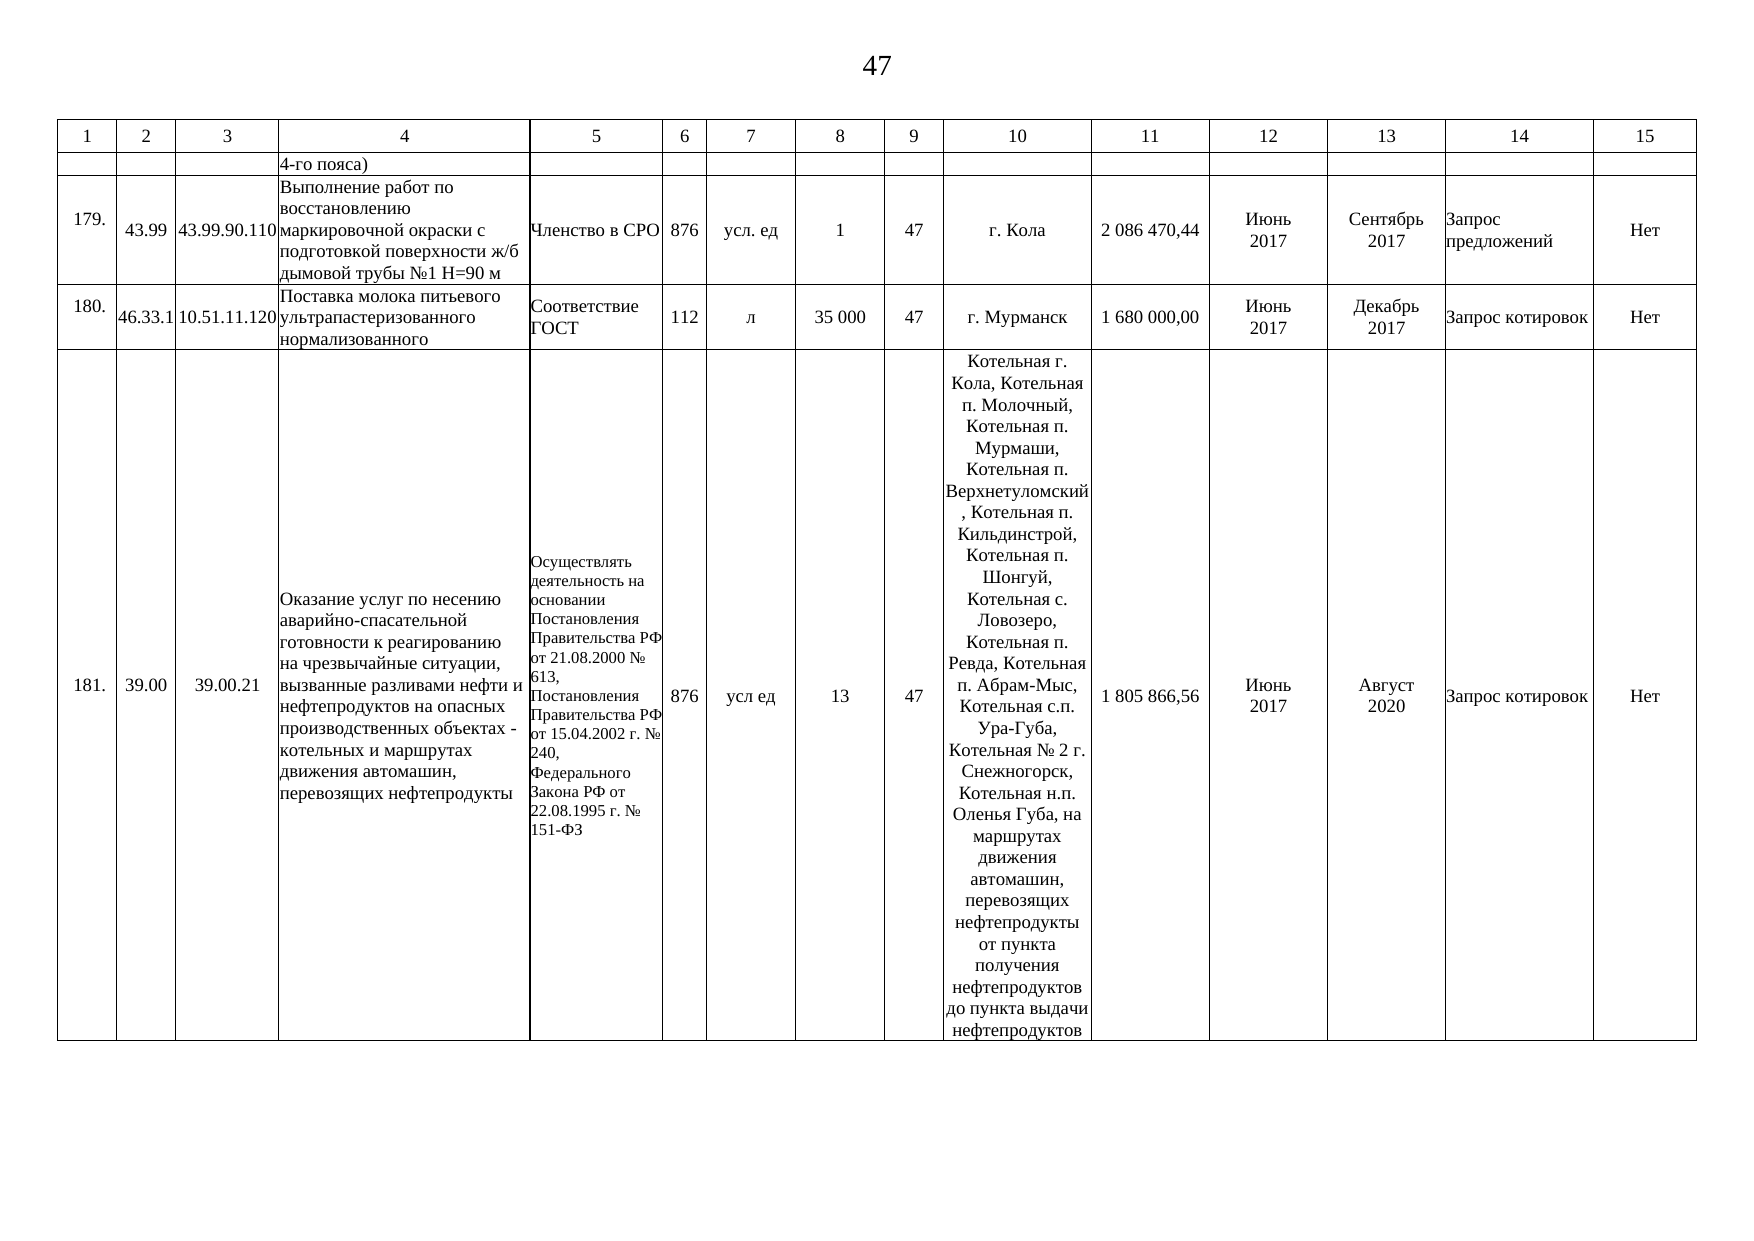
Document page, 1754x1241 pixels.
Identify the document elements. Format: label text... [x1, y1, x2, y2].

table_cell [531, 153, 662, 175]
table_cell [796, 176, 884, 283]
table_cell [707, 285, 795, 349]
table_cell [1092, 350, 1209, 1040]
table_header 7 [707, 120, 795, 152]
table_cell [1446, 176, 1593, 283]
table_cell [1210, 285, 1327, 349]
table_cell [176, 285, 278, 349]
table_header 9 [885, 120, 943, 152]
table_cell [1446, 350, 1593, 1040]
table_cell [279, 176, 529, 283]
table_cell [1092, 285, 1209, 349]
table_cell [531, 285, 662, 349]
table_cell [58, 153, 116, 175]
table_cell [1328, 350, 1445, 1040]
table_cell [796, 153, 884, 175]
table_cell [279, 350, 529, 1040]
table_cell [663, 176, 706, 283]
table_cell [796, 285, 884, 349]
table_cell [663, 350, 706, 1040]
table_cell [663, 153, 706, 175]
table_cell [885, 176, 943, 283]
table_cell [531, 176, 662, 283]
table_header 15 [1594, 120, 1696, 152]
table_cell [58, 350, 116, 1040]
table_header 3 [176, 120, 278, 152]
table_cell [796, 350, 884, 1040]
table_header 10 [944, 120, 1091, 152]
table_header 1 [58, 120, 116, 152]
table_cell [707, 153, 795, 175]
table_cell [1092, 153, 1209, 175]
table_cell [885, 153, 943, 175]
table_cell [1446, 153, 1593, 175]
table_header 6 [663, 120, 706, 152]
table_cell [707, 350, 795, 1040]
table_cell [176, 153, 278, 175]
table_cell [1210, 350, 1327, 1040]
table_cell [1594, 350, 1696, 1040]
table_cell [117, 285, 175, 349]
table_header 13 [1328, 120, 1445, 152]
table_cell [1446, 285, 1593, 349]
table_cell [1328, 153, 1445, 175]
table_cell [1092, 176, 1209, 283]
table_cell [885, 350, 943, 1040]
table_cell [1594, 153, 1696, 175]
table_header 5 [531, 120, 662, 152]
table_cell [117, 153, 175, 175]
table_header 4 [279, 120, 529, 152]
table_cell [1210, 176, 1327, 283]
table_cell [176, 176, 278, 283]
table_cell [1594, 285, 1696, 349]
table_header 12 [1210, 120, 1327, 152]
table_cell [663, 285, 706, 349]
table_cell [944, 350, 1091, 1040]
table_header 8 [796, 120, 884, 152]
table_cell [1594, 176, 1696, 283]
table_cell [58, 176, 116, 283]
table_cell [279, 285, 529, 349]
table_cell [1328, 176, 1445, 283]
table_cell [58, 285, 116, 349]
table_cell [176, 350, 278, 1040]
table_header 2 [117, 120, 175, 152]
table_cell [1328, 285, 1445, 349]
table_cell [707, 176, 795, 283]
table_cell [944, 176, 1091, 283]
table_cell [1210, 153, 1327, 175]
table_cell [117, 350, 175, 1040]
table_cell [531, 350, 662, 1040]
table_header 11 [1092, 120, 1209, 152]
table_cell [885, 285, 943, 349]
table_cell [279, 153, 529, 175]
table_header 14 [1446, 120, 1593, 152]
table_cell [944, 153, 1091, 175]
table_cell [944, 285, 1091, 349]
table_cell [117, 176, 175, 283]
